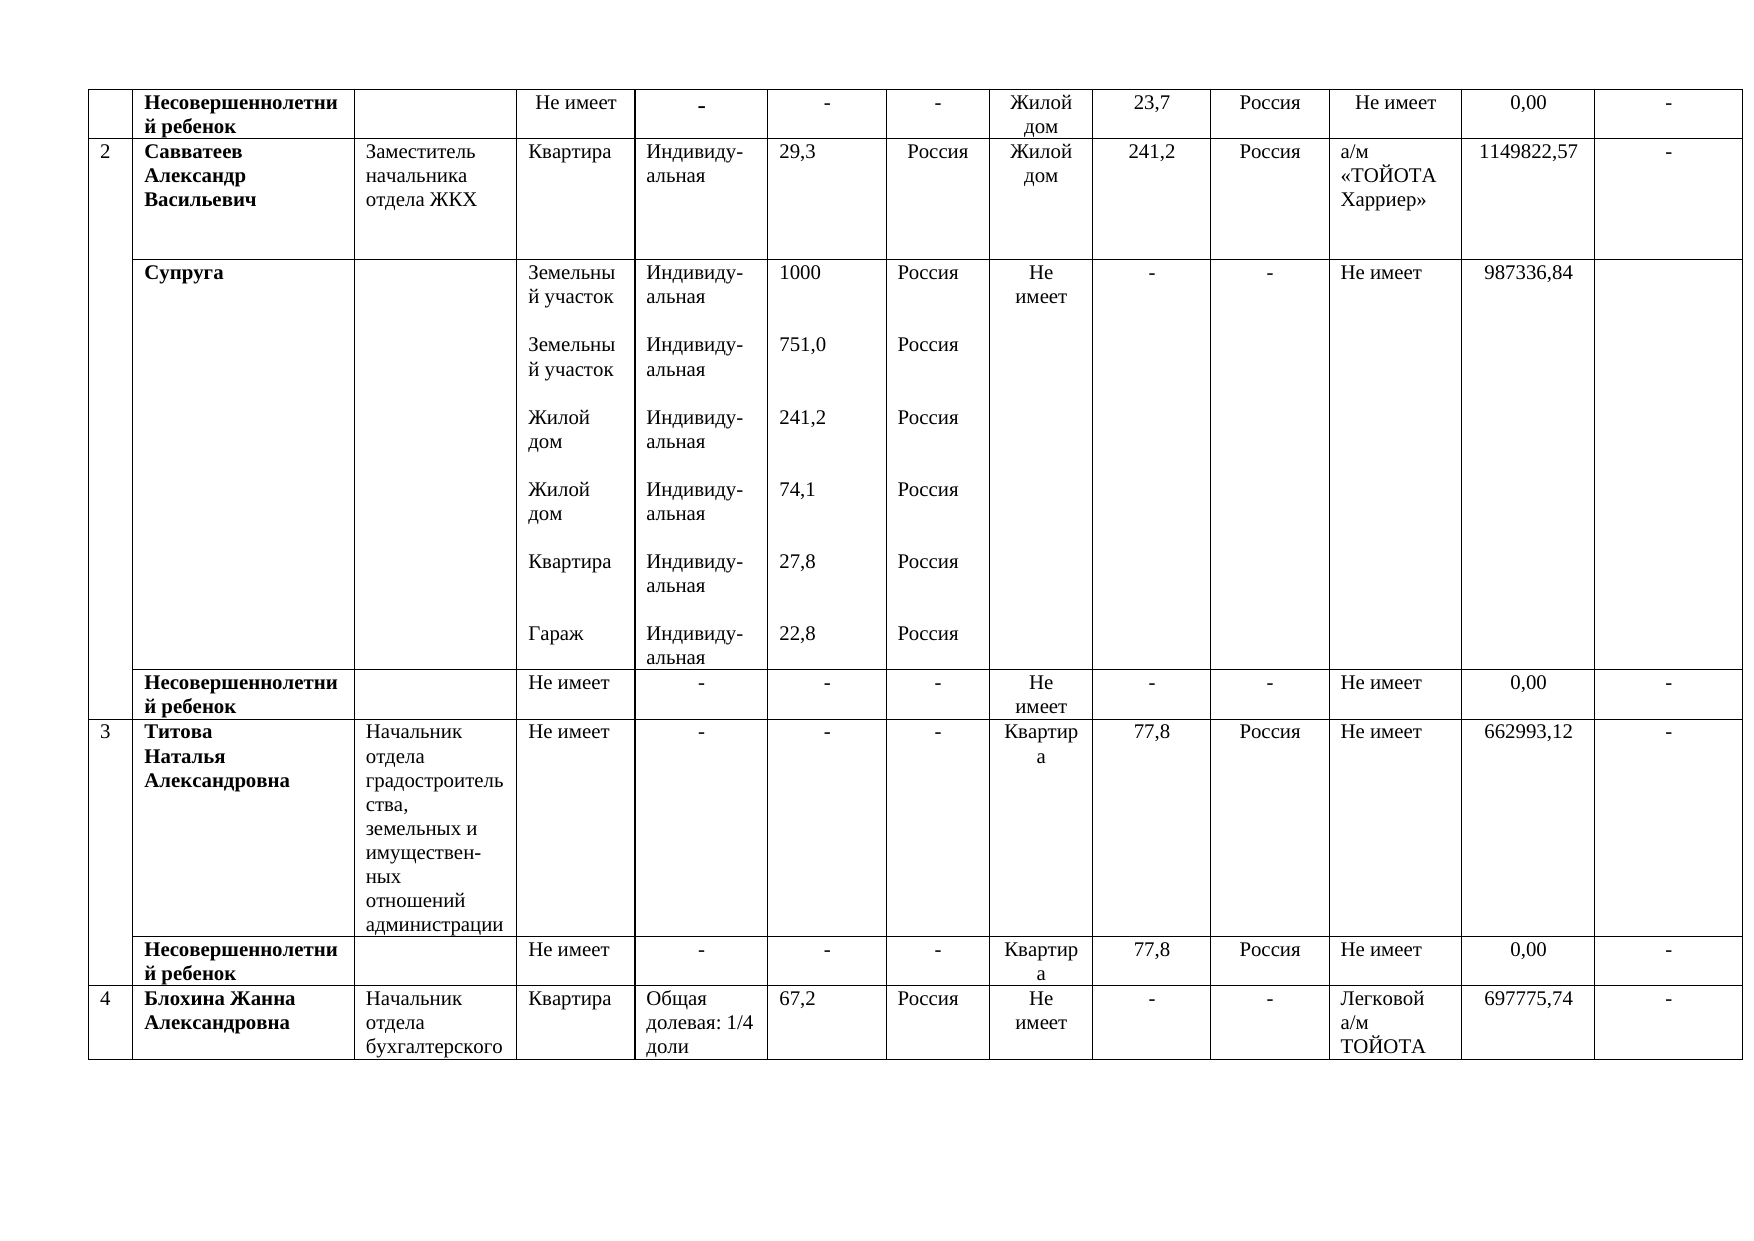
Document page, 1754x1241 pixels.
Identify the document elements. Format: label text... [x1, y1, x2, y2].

table_cell - [887, 720, 989, 936]
table_cell [355, 260, 516, 669]
table_cell - [887, 937, 989, 985]
table_cell Квартира [990, 720, 1092, 936]
table_cell 0,00 [1462, 670, 1594, 718]
table_cell 23,7 [1093, 90, 1210, 138]
table_cell [1595, 260, 1742, 669]
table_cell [133, 90, 354, 138]
table_cell - [768, 937, 886, 985]
table_cell Россия Россия Россия Россия Россия Россия [887, 260, 989, 669]
table_cell Не имеет [517, 90, 634, 138]
table_cell Не имеет [1330, 720, 1461, 936]
table_cell Не имеет [990, 260, 1092, 669]
table_cell Индивиду-альная [636, 139, 767, 259]
table_cell Не имеет [517, 670, 634, 718]
table_cell - [636, 937, 767, 985]
table_cell Россия [1211, 937, 1329, 985]
table_cell Квартира [517, 139, 634, 259]
table_cell 4 [89, 986, 132, 1058]
table_cell Несовершеннолетний ребенок [133, 937, 354, 985]
table_cell - [1595, 937, 1742, 985]
table_cell - [636, 670, 767, 718]
table_cell 29,3 [768, 139, 886, 259]
table_cell - [887, 670, 989, 718]
table_cell Супруга [133, 260, 354, 669]
table_cell - [768, 90, 886, 138]
table_cell - [1595, 90, 1742, 138]
table_cell Начальник отдела градостроительства, земельных и имуществен-ных отношений администрации [355, 720, 516, 936]
table_cell Не имеет [1330, 670, 1461, 718]
table_cell 697775,74 [1462, 986, 1594, 1058]
table_cell 241,2 [1093, 139, 1210, 259]
table_cell Квартира Квартира [517, 986, 634, 1058]
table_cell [636, 986, 767, 1058]
table_cell Не имеет [1330, 260, 1461, 669]
table_cell Россия Россия [887, 986, 989, 1058]
table_cell - [1211, 986, 1329, 1058]
table_cell [355, 90, 516, 138]
table_cell Не имеет [1330, 90, 1461, 138]
table_cell Жилой дом [990, 139, 1092, 259]
table_cell Не имеет [517, 720, 634, 936]
table_cell - [768, 670, 886, 718]
table_cell 987336,84 [1462, 260, 1594, 669]
table_cell Россия [1211, 90, 1329, 138]
table_cell Несовершеннолетний ребенок [133, 670, 354, 718]
table_cell Не имеет [990, 670, 1092, 718]
table_cell - [1211, 670, 1329, 718]
table_cell 77,8 [1093, 720, 1210, 936]
table_cell - [636, 720, 767, 936]
table_cell 77,8 [1093, 937, 1210, 985]
table_cell Индивиду-альная Индивиду-альная Индивиду-альная Индивиду-альная Индивиду-альная Индивиду-альная [636, 260, 767, 669]
table_cell а/м «ТОЙОТА Харриер» [1330, 139, 1461, 259]
table_cell 3 [89, 720, 132, 985]
table_cell Заместитель начальника отдела ЖКХ [355, 139, 516, 259]
table_cell Россия [1211, 720, 1329, 936]
table_cell Жилой дом [990, 90, 1092, 138]
table_cell 0,00 [1462, 90, 1594, 138]
table_cell Земельный участок Земельный участок Жилой дом Жилой дом Квартира Гараж [517, 260, 634, 669]
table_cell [1330, 986, 1461, 1058]
table_cell - [1093, 260, 1210, 669]
table_cell [355, 670, 516, 718]
table_cell Не имеет [990, 986, 1092, 1058]
table_cell - [1093, 986, 1210, 1058]
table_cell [133, 986, 354, 1058]
table_cell Не имеет [517, 937, 634, 985]
table_cell - [1211, 260, 1329, 669]
table_cell - [887, 90, 989, 138]
table_cell - [1595, 670, 1742, 718]
table_cell Квартира [990, 937, 1092, 985]
table_cell Не имеет [1330, 937, 1461, 985]
table_cell Савватеев Александр Васильевич [133, 139, 354, 259]
table_cell 662993,12 [1462, 720, 1594, 936]
table_cell - [636, 90, 767, 138]
table_cell Россия [887, 139, 989, 259]
table_cell - [1595, 720, 1742, 936]
table_cell - [1595, 139, 1742, 259]
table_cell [355, 986, 516, 1058]
table_cell - [1595, 986, 1742, 1058]
table_cell Титова Наталья Александровна [133, 720, 354, 936]
table_cell 0,00 [1462, 937, 1594, 985]
table_cell 2 [89, 139, 132, 718]
table_cell [355, 937, 516, 985]
table_cell Россия [1211, 139, 1329, 259]
table_cell 1000 751,0 241,2 74,1 27,8 22,8 [768, 260, 886, 669]
table_cell 67,2 45,2 [768, 986, 886, 1058]
table_cell - [768, 720, 886, 936]
table_cell 1149822,57 [1462, 139, 1594, 259]
table_cell - [1093, 670, 1210, 718]
